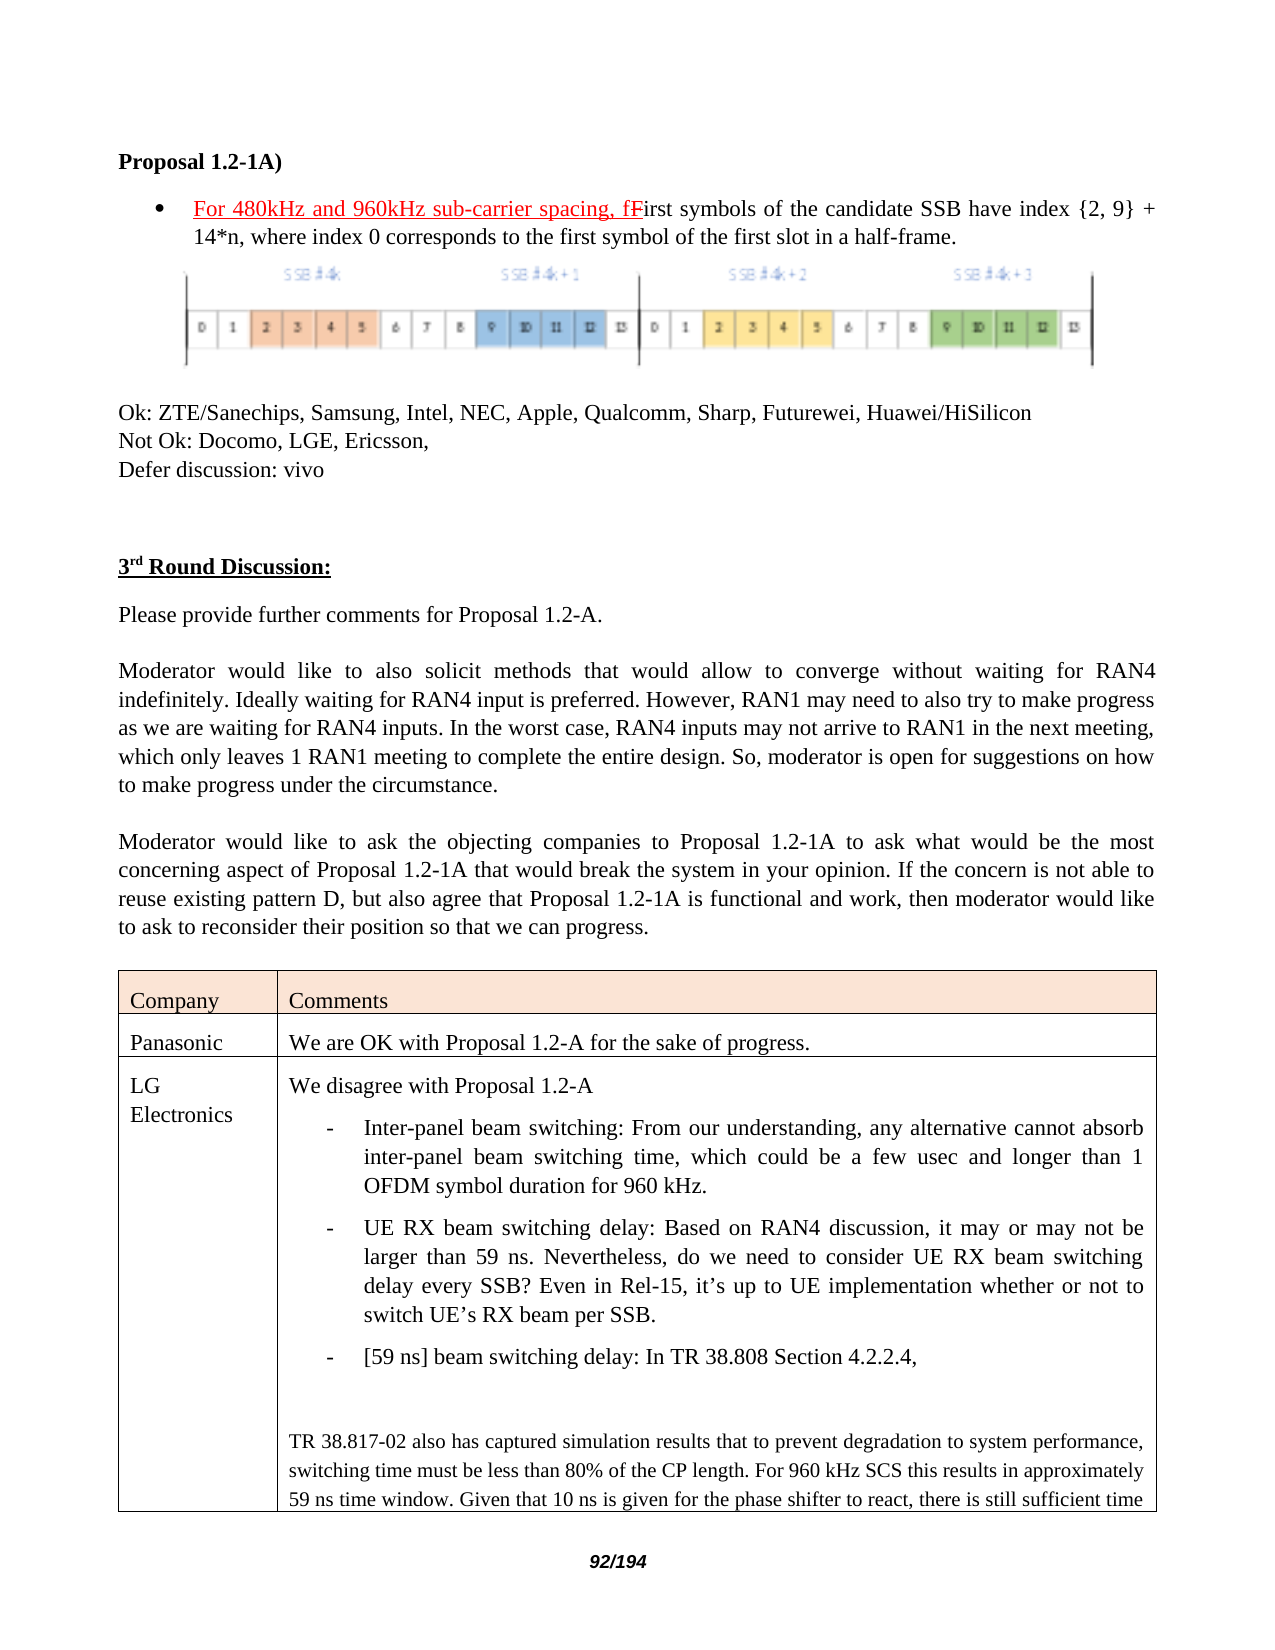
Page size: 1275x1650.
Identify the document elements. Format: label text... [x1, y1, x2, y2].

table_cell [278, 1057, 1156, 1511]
subtitle Proposal 1.2-1A) [118, 148, 1157, 174]
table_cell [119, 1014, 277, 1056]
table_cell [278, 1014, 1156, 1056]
text Moderator would like to also solicit methods that would allow to converge without waiting for RAN4 indefinitely. Ideally waiting for RAN4 input is preferred. However, RAN1 may need to also try to make progress as we are waiting for RAN4 inputs. In the worst case, RAN4 inputs may not arrive to RAN1 in the next meeting, which only leaves 1 RAN1 meeting to complete the entire design. So, moderator is open for suggestions on how to make progress under the circumstance. [118, 657, 1157, 798]
subtitle 3rd Round Discussion: [118, 553, 1157, 580]
text Ok: ZTE/Sanechips, Samsung, Intel, NEC, Apple, Qualcomm, Sharp, Futurewei, Huawei/HiSilicon [118, 399, 1157, 425]
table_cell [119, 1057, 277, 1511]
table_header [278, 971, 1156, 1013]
text Not Ok: Docomo, LGE, Ericsson, [118, 427, 1157, 453]
list For 480kHz and 960kHz sub-carrier spacing, fFirst symbols of the candidate SSB have index {2, 9} + 14*n, where index 0 corresponds to the first symbol of the first slot in a half-frame. [156, 195, 1157, 250]
text Please provide further comments for Proposal 1.2-A. [118, 601, 1157, 627]
text Moderator would like to ask the objecting companies to Proposal 1.2-1A to ask what would be the most concerning aspect of Proposal 1.2-1A that would break the system in your opinion. If the concern is not able to reuse existing pattern D, but also agree that Proposal 1.2-1A is functional and work, then moderator would like to ask to reconsider their position so that we can progress. [118, 828, 1157, 940]
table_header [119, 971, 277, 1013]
text Defer discussion: vivo [118, 456, 1157, 482]
